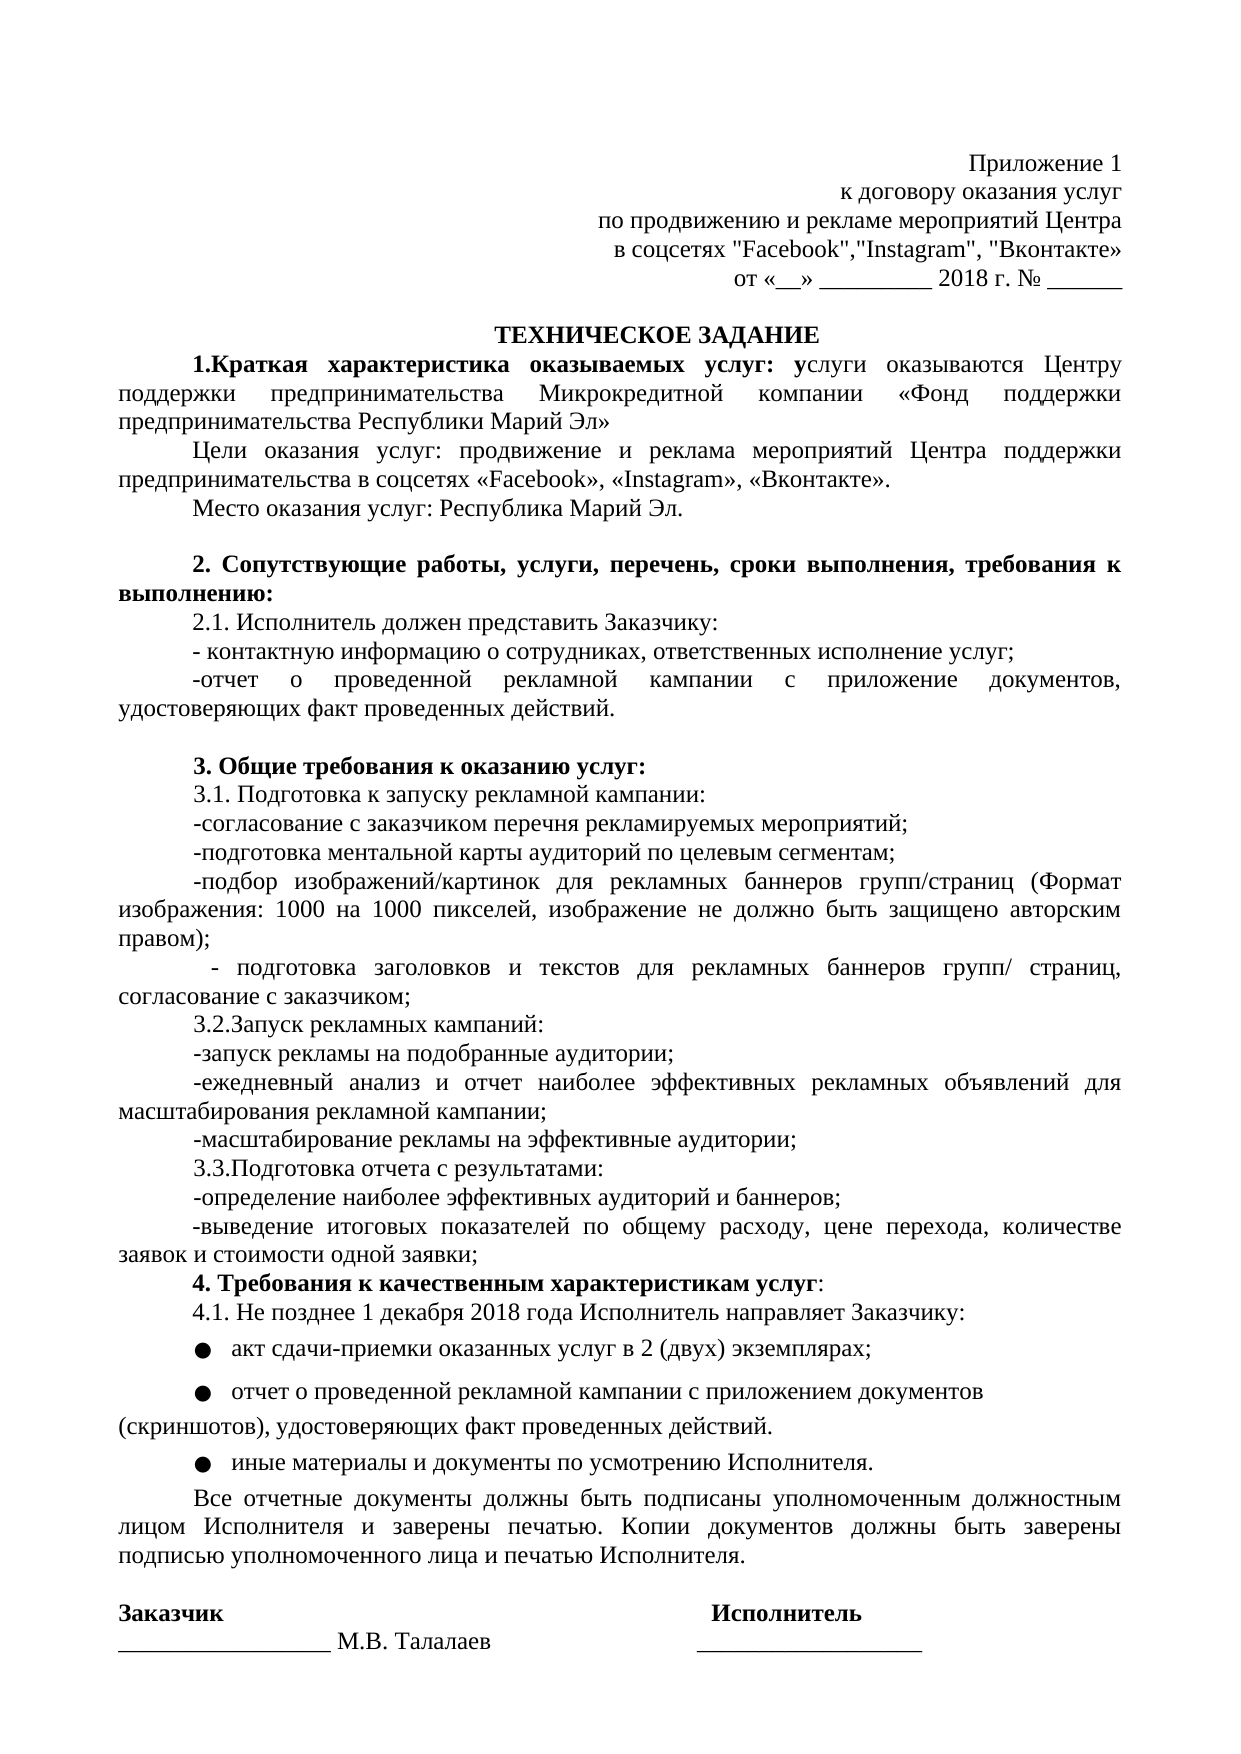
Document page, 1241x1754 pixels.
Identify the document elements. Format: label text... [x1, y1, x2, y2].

text -запуск рекламы на подобранные аудитории; [118, 1038, 1122, 1067]
text 4. Требования к качественным характеристикам услуг: [118, 1268, 1122, 1297]
text 3. Общие требования к оказанию услуг: [118, 751, 1122, 779]
text -масштабирование рекламы на эффективные аудитории; [118, 1124, 1122, 1153]
text - подготовка заголовков и текстов для рекламных баннеров групп/ страниц, согласование с заказчиком; [118, 952, 1122, 1009]
text -отчет о проведенной рекламной кампании с приложение документов, удостоверяющих факт проведенных действий. [118, 664, 1122, 722]
text - контактную информацию о сотрудниках, ответственных исполнение услуг; [118, 636, 1122, 664]
text -ежедневный анализ и отчет наиболее эффективных рекламных объявлений для масштабирования рекламной кампании; [118, 1067, 1122, 1124]
text 3.3.Подготовка отчета с результатами: [118, 1153, 1122, 1182]
text к договору оказания услуг [118, 176, 1122, 205]
text -выведение итоговых показателей по общему расходу, цене перехода, количестве заявок и стоимости одной заявки; [118, 1211, 1122, 1268]
text от «__» _________ 2018 г. № ______ [118, 263, 1122, 291]
text (скриншотов), удостоверяющих факт проведенных действий. [118, 1411, 1122, 1440]
text по продвижению и рекламе мероприятий Центра [118, 205, 1122, 234]
text -определение наиболее эффективных аудиторий и баннеров; [118, 1182, 1122, 1211]
text Приложение 1 [118, 148, 1122, 176]
text 3.1. Подготовка к запуску рекламной кампании: [118, 779, 1122, 808]
text ТЕХНИЧЕСКОЕ ЗАДАНИЕ [118, 320, 1122, 349]
text Место оказания услуг: Республика Марий Эл. [118, 493, 1122, 521]
text 4.1. Не позднее 1 декабря 2018 года Исполнитель направляет Заказчику: [118, 1297, 1122, 1326]
text Цели оказания услуг: продвижение и реклама мероприятий Центра поддержки предпринимательства в соцсетях «Facebook», «Instagram», «Вконтакте». [118, 435, 442, 464]
text 1.Краткая характеристика оказываемых услуг: услуги оказываются Центру поддержки предпринимательства Микрокредитной компании «Фонд поддержки предпринимательства Республики Марий Эл» [118, 349, 1122, 435]
list отчет о проведенной рекламной кампании с приложением документов [193, 1368, 1122, 1411]
text _________________ М.В. Талалаев __________________ [118, 1626, 1122, 1655]
list акт сдачи-приемки оказанных услуг в 2 (двух) экземплярах; [193, 1326, 1122, 1368]
text 2.1. Исполнитель должен представить Заказчику: [118, 607, 1122, 636]
text 2. Сопутствующие работы, услуги, перечень, сроки выполнения, требования к выполнению: [118, 549, 1122, 607]
text Все отчетные документы должны быть подписаны уполномоченным должностным лицом Исполнителя и заверены печатью. Копии документов должны быть заверены подписью уполномоченного лица и печатью Исполнителя. [118, 1483, 1122, 1569]
text -подбор изображений/картинок для рекламных баннеров групп/страниц (Формат изображения: 1000 на 1000 пикселей, изображение не должно быть защищено авторским правом); [118, 866, 1122, 952]
text Заказчик Исполнитель [118, 1598, 1122, 1626]
text в соцсетях "Facebook","Instagram", "Вконтакте» [118, 234, 1122, 263]
list иные материалы и документы по усмотрению Исполнителя. [193, 1440, 1122, 1483]
text -подготовка ментальной карты аудиторий по целевым сегментам; [118, 837, 1122, 866]
text Цели оказания услуг: продвижение и реклама мероприятий Центра поддержки предпринимательства в соцсетях «Facebook», «Instagram», «Вконтакте». [476, 464, 1122, 493]
text 3.2.Запуск рекламных кампаний: [118, 1009, 1122, 1038]
text -согласование с заказчиком перечня рекламируемых мероприятий; [118, 808, 1122, 837]
